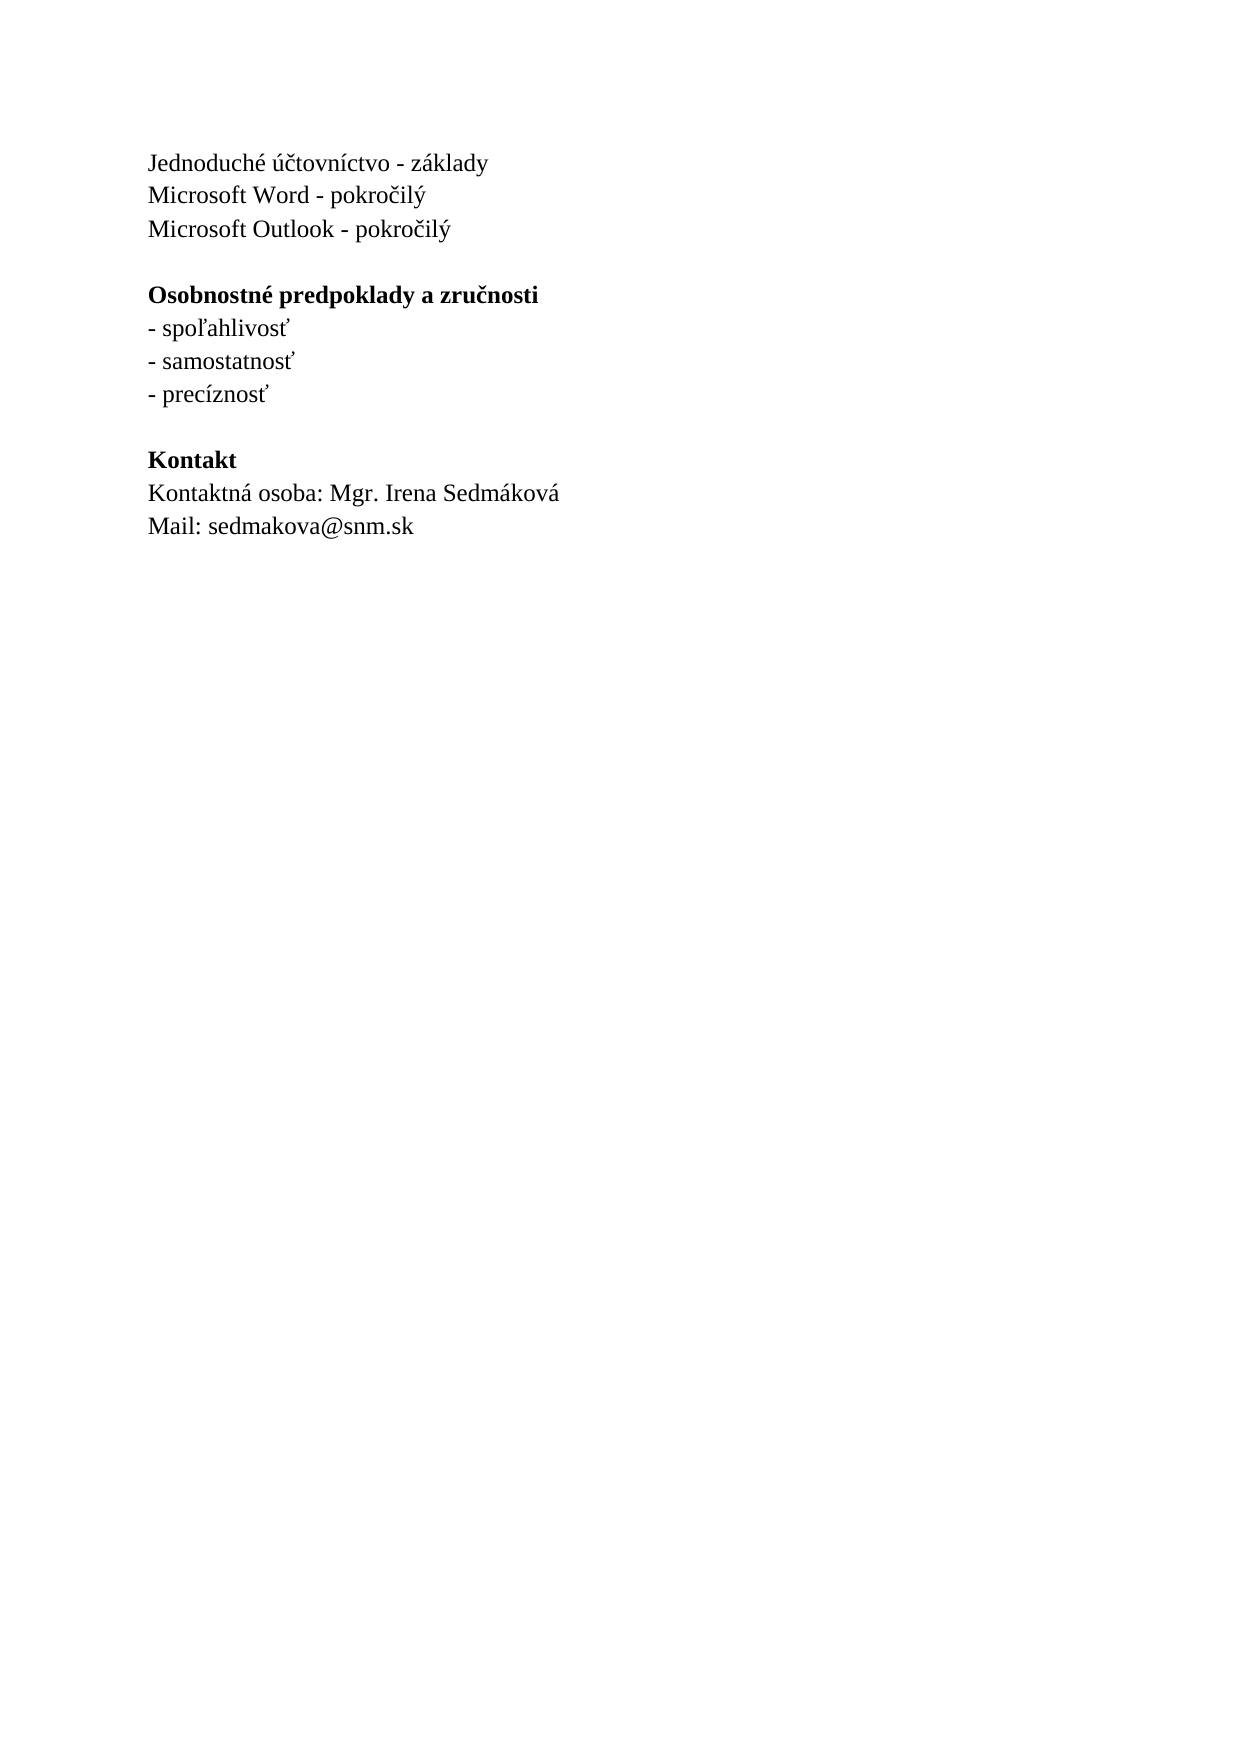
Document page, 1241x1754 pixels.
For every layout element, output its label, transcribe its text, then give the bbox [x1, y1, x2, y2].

text - spoľahlivosť - samostatnosť - precíznosť [148, 313, 1093, 407]
text Mail: sedmakova@snm.sk [148, 511, 1093, 539]
text Jednoduché účtovníctvo - základy Microsoft Word - pokročilý Microsoft Outlook - pokročilý [148, 148, 1093, 242]
text Kontakt [148, 445, 1093, 473]
text Osobnostné predpoklady a zručnosti [148, 280, 1093, 308]
text Kontaktná osoba: Mgr. Irena Sedmáková [148, 478, 1093, 507]
